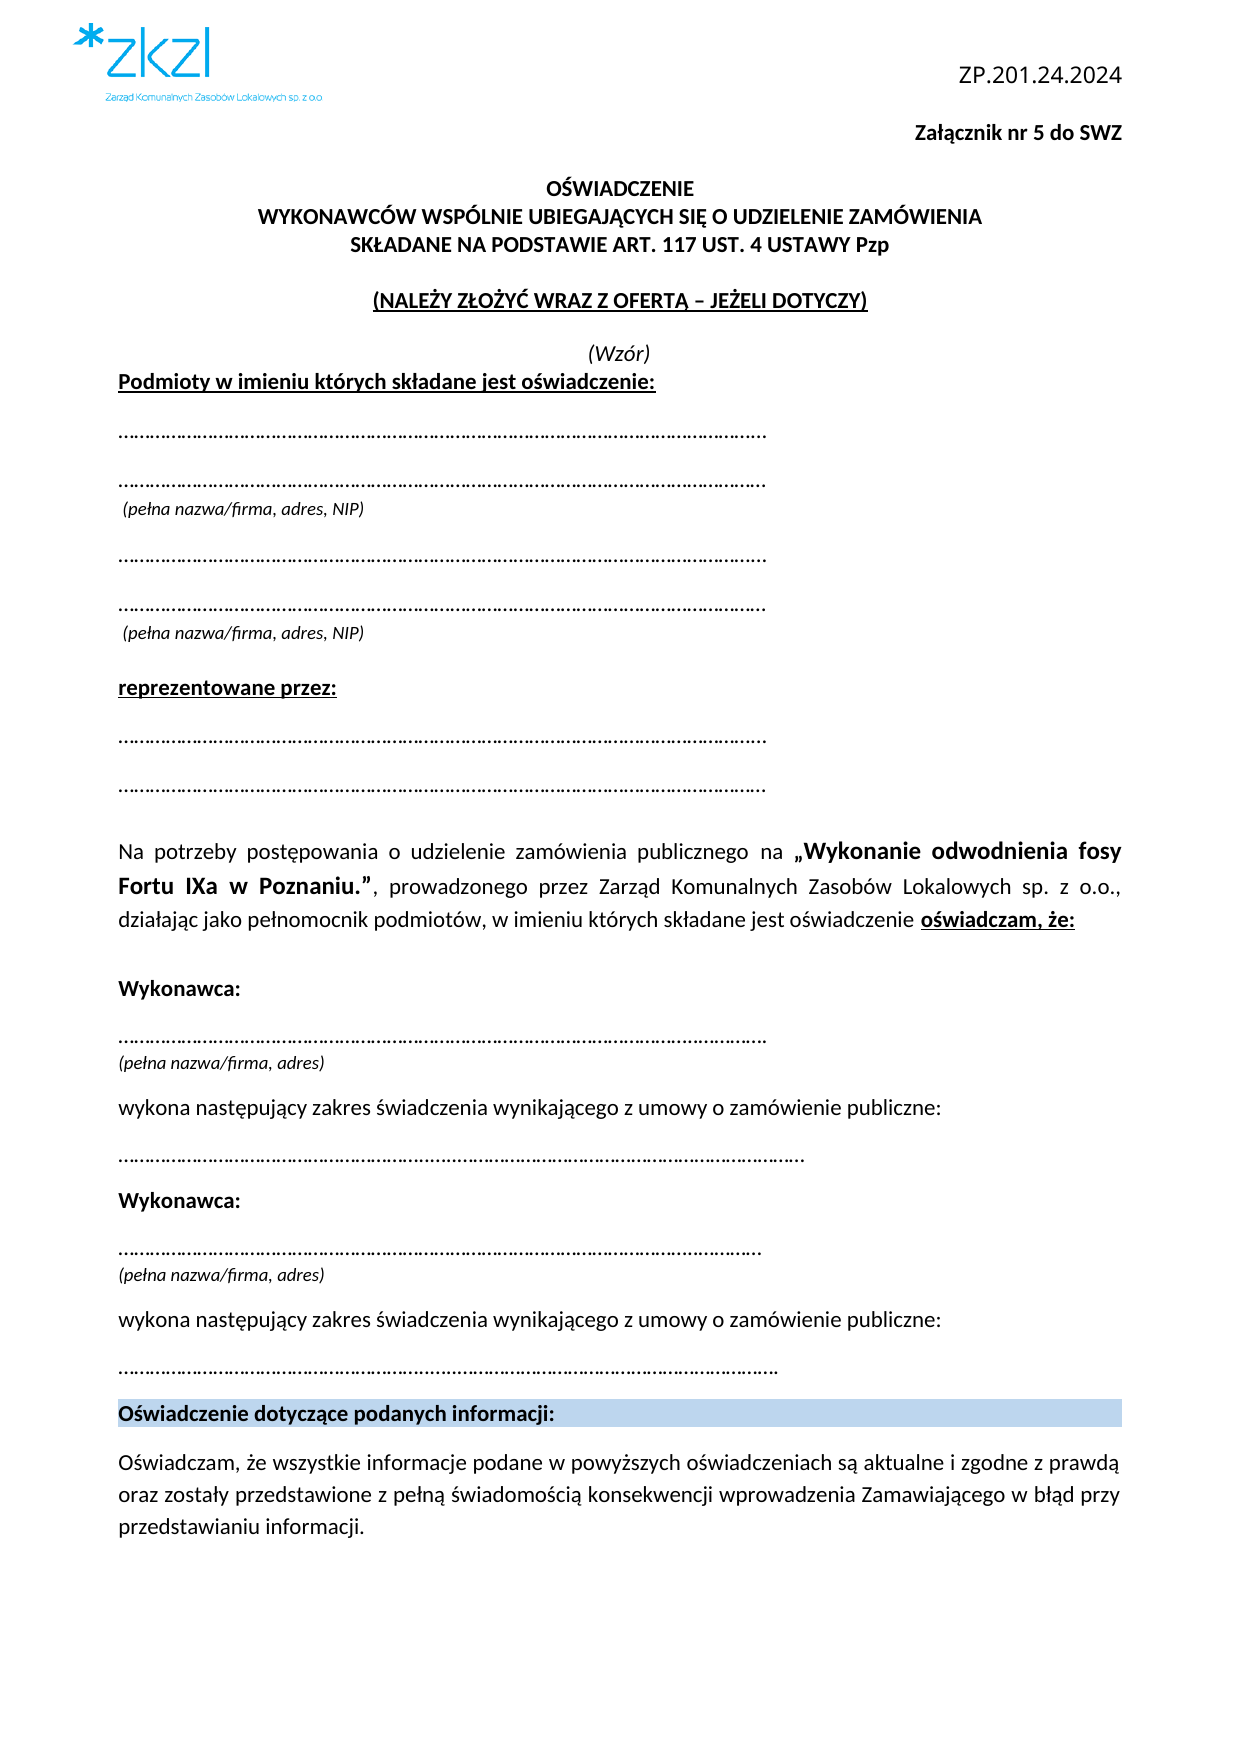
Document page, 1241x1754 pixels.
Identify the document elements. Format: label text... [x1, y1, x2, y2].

text (Wzór) [118, 339, 1122, 367]
text (pełna nazwa/firma, adres, NIP) [118, 621, 1122, 644]
text Oświadczenie dotyczące podanych informacji: [118, 1399, 1122, 1427]
text ………………………………………………………………………………………………..………… [118, 1233, 1122, 1261]
text reprezentowane przez: [118, 673, 1122, 701]
text …………………………………………………………………………………………………………... [118, 416, 1122, 444]
text (pełna nazwa/firma, adres) [118, 1051, 1122, 1074]
text Podmioty w imieniu których składane jest oświadczenie: [118, 367, 1122, 395]
text …………………………………………………………………………………………………………... [118, 540, 1122, 568]
text wykona następujący zakres świadczenia wynikającego z umowy o zamówienie publiczne: [118, 1305, 1122, 1333]
text …………………………………………………..…..………………………………………………………… [118, 1140, 1122, 1168]
text wykona następujący zakres świadczenia wynikającego z umowy o zamówienie publiczne: [118, 1093, 1122, 1121]
text …………………………………………………………………………………………………………… [118, 770, 1122, 798]
text SKŁADANE NA PODSTAWIE ART. 117 UST. 4 USTAWY Pzp [118, 230, 1122, 258]
text WYKONAWCÓW WSPÓLNIE UBIEGAJĄCYCH SIĘ O UDZIELENIE ZAMÓWIENIA [118, 202, 1122, 230]
text (pełna nazwa/firma, adres) [118, 1264, 1122, 1287]
text …………………………………………………………………………………………………………… [118, 589, 1122, 617]
text …………………………………………………..…..……………………………………………………. [118, 1352, 1122, 1380]
text (NALEŻY ZŁOŻYĆ WRAZ Z OFERTĄ – JEŻELI DOTYCZY) [118, 286, 1122, 314]
text Oświadczam, że wszystkie informacje podane w powyższych oświadczeniach są aktualne i zgodne z prawdą oraz zostały przedstawione z pełną świadomością konsekwencji wprowadzenia Zamawiającego w błąd przy przedstawianiu informacji. [118, 1448, 1122, 1540]
text Wykonawca: [118, 1187, 1122, 1214]
text …………………………………………………………………………………………………………… [118, 465, 1122, 493]
text Na potrzeby postępowania o udzielenie zamówienia publicznego na „Wykonanie odwodnienia fosy Fortu IXa w Poznaniu.”, prowadzonego przez Zarząd Komunalnych Zasobów Lokalowych sp. z o.o., działając jako pełnomocnik podmiotów, w imieniu których składane jest oświadczenie oświadczam, że: [118, 802, 1122, 933]
text (pełna nazwa/firma, adres, NIP) [118, 497, 1122, 520]
text Wykonawca: [118, 974, 1122, 1002]
text …………………………………………………………………………………………………………... [118, 721, 1122, 749]
text Załącznik nr 5 do SWZ [782, 118, 1122, 146]
text ………………………………………………………………………………………………..…………. [118, 1021, 1122, 1049]
text OŚWIADCZENIE [118, 174, 1122, 202]
picture [72, 23, 323, 102]
